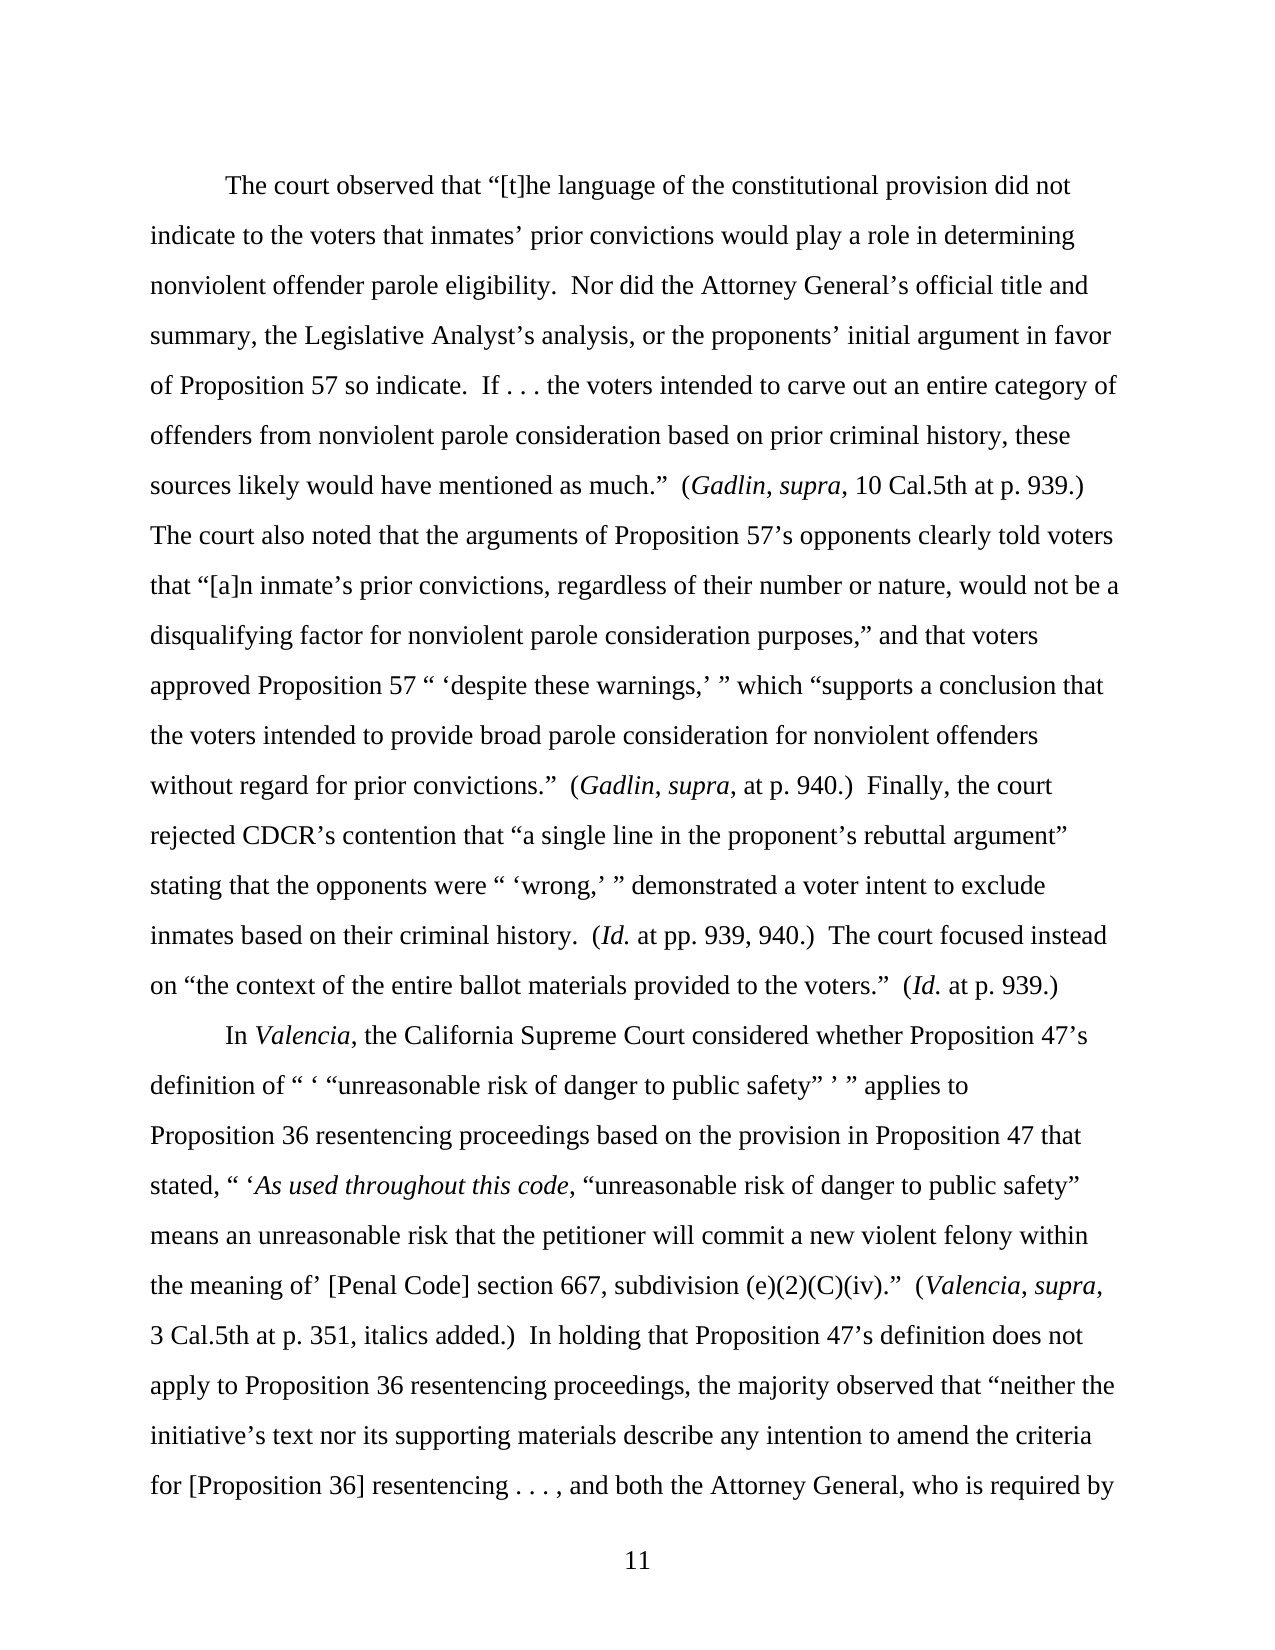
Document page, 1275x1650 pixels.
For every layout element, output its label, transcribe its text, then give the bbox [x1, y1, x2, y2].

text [150, 1000, 1125, 1500]
text The court observed that “[t]he language of the constitutional provision did not indicate to the voters that inmates’ prior convictions would play a role in determining nonviolent offender parole eligibility. Nor did the Attorney General’s official title and summary, the Legislative Analyst’s analysis, or the proponents’ initial argument in favor of Proposition 57 so indicate. If . . . the voters intended to carve out an entire category of offenders from nonviolent parole consideration based on prior criminal history, these sources likely would have mentioned as much.” (Gadlin, supra, 10 Cal.5th at p. 939.) The court also noted that the arguments of Proposition 57’s opponents clearly told voters that “[a]n inmate’s prior convictions, regardless of their number or nature, would not be a disqualifying factor for nonviolent parole consideration purposes,” and that voters approved Proposition 57 “ ‘despite these warnings,’ ” which “supports a conclusion that the voters intended to provide broad parole consideration for nonviolent offenders without regard for prior convictions.” (Gadlin, supra, at p. 940.) Finally, the court rejected CDCR’s contention that “a single line in the proponent’s rebuttal argument” stating that the opponents were “ ‘wrong,’ ” demonstrated a voter intent to exclude inmates based on their criminal history. (Id. at pp. 939, 940.) The court focused instead on “the context of the entire ballot materials provided to the voters.” (Id. at p. 939.) [150, 150, 1125, 1000]
